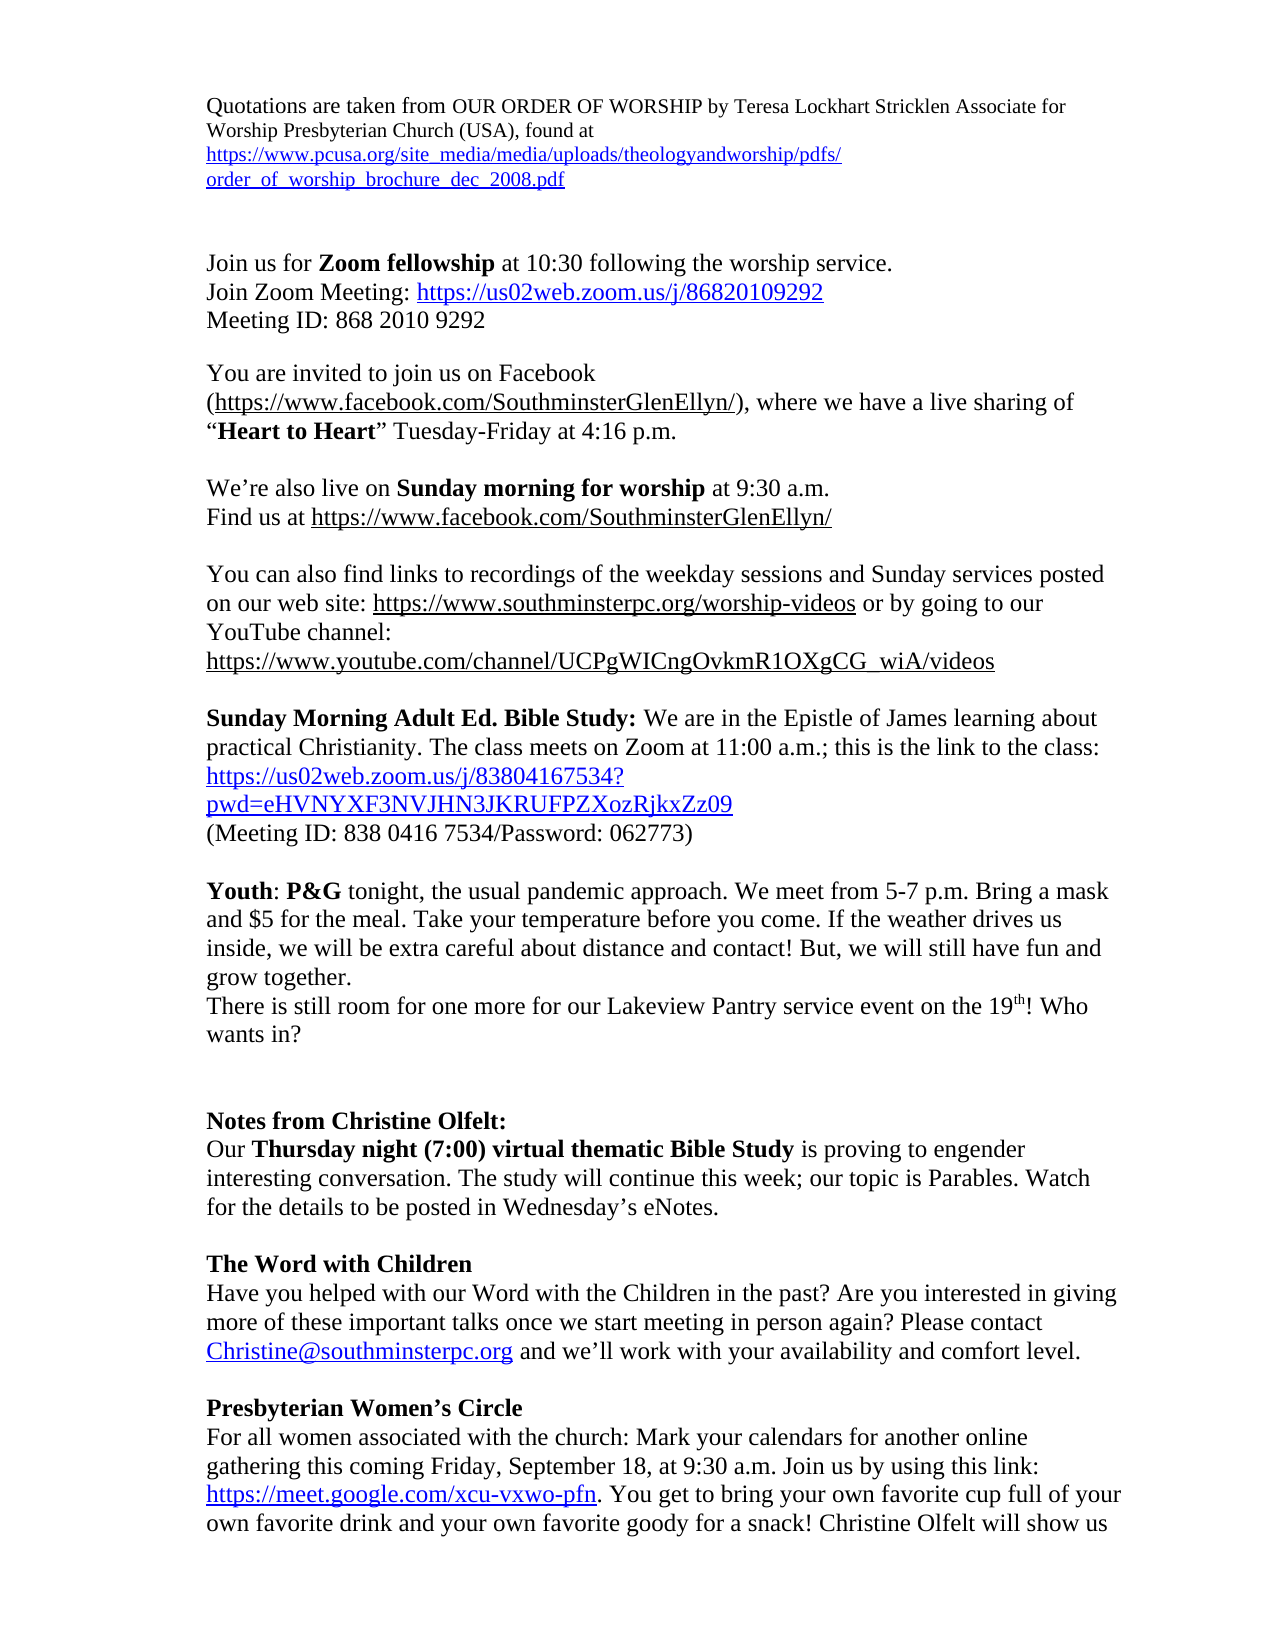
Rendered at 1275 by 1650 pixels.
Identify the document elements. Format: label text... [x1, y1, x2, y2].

text Notes from Christine Olfelt: Our Thursday night (7:00) virtual thematic Bible Study is proving to engender interesting conversation. The study will continue this week; our topic is Parables. Watch for the details to be posted in Wednesday’s eNotes. [206, 1106, 1125, 1221]
text Join us for Zoom fellowship at 10:30 following the worship service. Join Zoom Meeting: https://us02web.zoom.us/j/86820109292 Meeting ID: 868 2010 9292 [206, 248, 1125, 358]
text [206, 1249, 1125, 1537]
text You are invited to join us on Facebook (https://www.facebook.com/SouthminsterGlenEllyn/), where we have a live sharing of “Heart to Heart” Tuesday-Friday at 4:16 p.m. We’re also live on Sunday morning for worship at 9:30 a.m. Find us at https://www.facebook.com/SouthminsterGlenEllyn/ You can also find links to recordings of the weekday sessions and Sunday services posted on our web site: https://www.southminsterpc.org/worship-videos or by going to our YouTube channel: https://www.youtube.com/channel/UCPgWICngOvkmR1OXgCG_wiA/videos Sunday Morning Adult Ed. Bible Study: We are in the Epistle of James learning about practical Christianity. The class meets on Zoom at 11:00 a.m.; this is the link to the class: https://us02web.zoom.us/j/83804167534?pwd=eHVNYXF3NVJHN3JKRUFPZXozRjkxZz09 (Meeting ID: 838 0416 7534/Password: 062773) Youth: P&G tonight, the usual pandemic approach. We meet from 5-7 p.m. Bring a mask and $5 for the meal. Take your temperature before you come. If the weather drives us inside, we will be extra careful about distance and contact! But, we will still have fun and grow together. There is still room for one more for our Lakeview Pantry service event on the 19th! Who wants in? [206, 358, 1125, 1048]
text Quotations are taken from OUR ORDER OF WORSHIP by Teresa Lockhart Stricklen Associate for Worship Presbyterian Church (USA), found at https://www.pcusa.org/site_media/media/uploads/theologyandworship/pdfs/order_of_worship_brochure_dec_2008.pdf [206, 92, 1125, 191]
